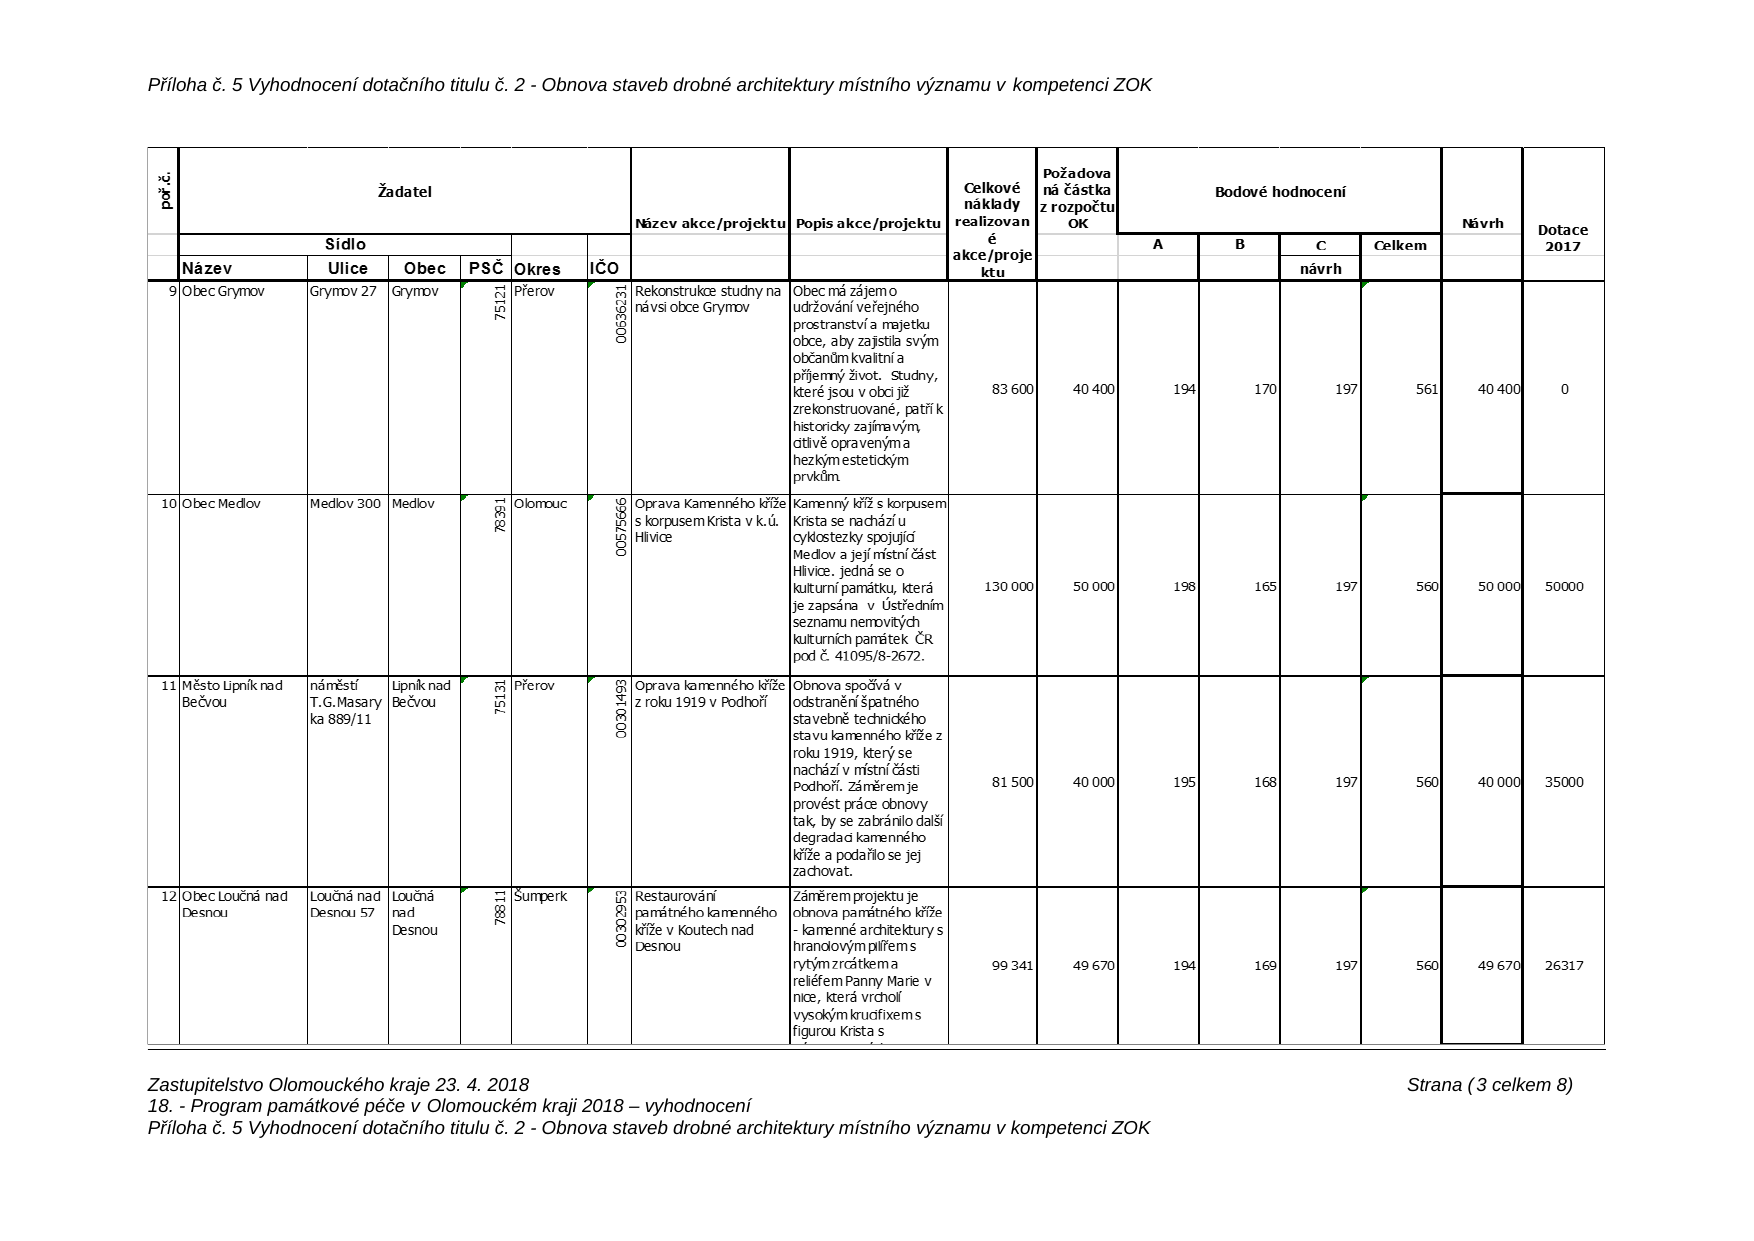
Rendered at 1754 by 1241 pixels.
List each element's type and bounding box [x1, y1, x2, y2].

picture [147, 147, 1607, 1045]
